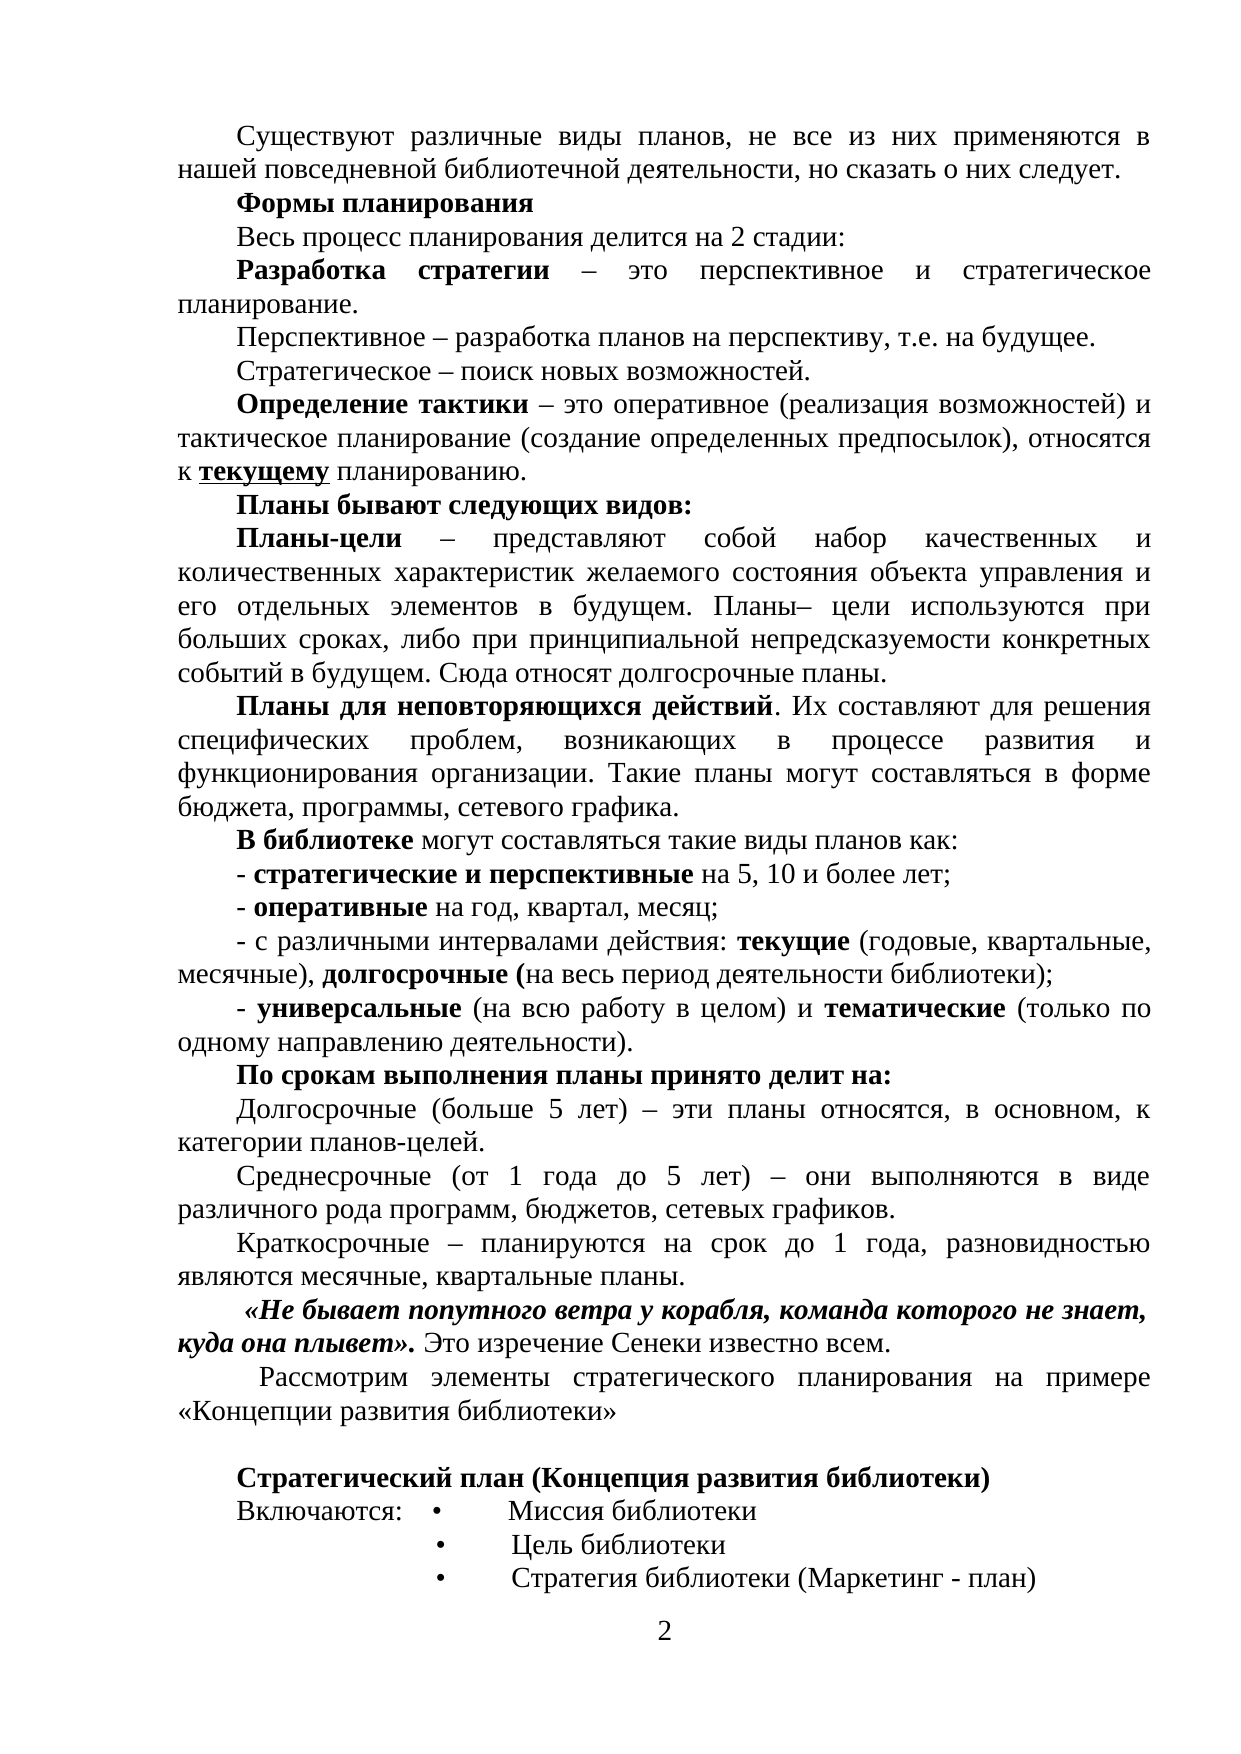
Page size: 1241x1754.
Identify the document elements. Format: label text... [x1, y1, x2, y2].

text - универсальные (на всю работу в целом) и тематические (только по одному направлению деятельности). [177, 990, 1152, 1057]
text Долгосрочные (больше 5 лет) – эти планы относятся, в основном, к категории планов-целей. [177, 1091, 1152, 1158]
text В библиотеке могут составляться такие виды планов как: [177, 822, 1152, 856]
text Планы бывают следующих видов: [177, 487, 1152, 521]
text - оперативные на год, квартал, месяц; [177, 889, 1152, 923]
text Включаются: • Миссия библиотеки [177, 1493, 1152, 1527]
text Стратегический план (Концепция развития библиотеки) [177, 1460, 1152, 1493]
text - стратегические и перспективные на 5, 10 и более лет; [177, 856, 1152, 889]
text Планы-цели – представляют собой набор качественных и количественных характеристик желаемого состояния объекта управления и его отдельных элементов в будущем. Планы– цели используются при больших сроках, либо при принципиальной непредсказуемости конкретных событий в будущем. Сюда относят долгосрочные планы. [177, 521, 1152, 688]
text Определение тактики – это оперативное (реализация возможностей) и тактическое планирование (создание определенных предпосылок), относятся к текущему планированию. [177, 386, 1152, 487]
text • Цель библиотеки [354, 1527, 1152, 1560]
text Планы для неповторяющихся действий. Их составляют для решения специфических проблем, возникающих в процессе развития и функционирования организации. Такие планы могут составляться в форме бюджета, программы, сетевого графика. [177, 688, 1152, 822]
text - с различными интервалами действия: текущие (годовые, квартальные, месячные), долгосрочные (на весь период деятельности библиотеки); [177, 923, 1152, 990]
text Краткосрочные – планируются на срок до 1 года, разновидностью являются месячные, квартальные планы. [177, 1225, 1152, 1292]
text По срокам выполнения планы принято делит на: [177, 1057, 1152, 1091]
text Существуют различные виды планов, не все из них применяются в нашей повседневной библиотечной деятельности, но сказать о них следует. [177, 118, 1152, 185]
text Формы планирования [177, 185, 1152, 219]
text Стратегическое – поиск новых возможностей. [177, 353, 1152, 386]
text «Не бывает попутного ветра у корабля, команда которого не знает, куда она плывет». Это изречение Сенеки известно всем. [177, 1292, 1152, 1359]
text Разработка стратегии – это перспективное и стратегическое планирование. [177, 252, 1152, 319]
text Перспективное – разработка планов на перспективу, т.е. на будущее. [177, 319, 1152, 353]
text • Стратегия библиотеки (Маркетинг - план) [354, 1560, 1152, 1594]
text Рассмотрим элементы стратегического планирования на примере «Концепции развития библиотеки» [177, 1359, 1152, 1426]
text Среднесрочные (от 1 года до 5 лет) – они выполняются в виде различного рода программ, бюджетов, сетевых графиков. [177, 1158, 1152, 1225]
text Весь процесс планирования делится на 2 стадии: [177, 219, 1152, 252]
